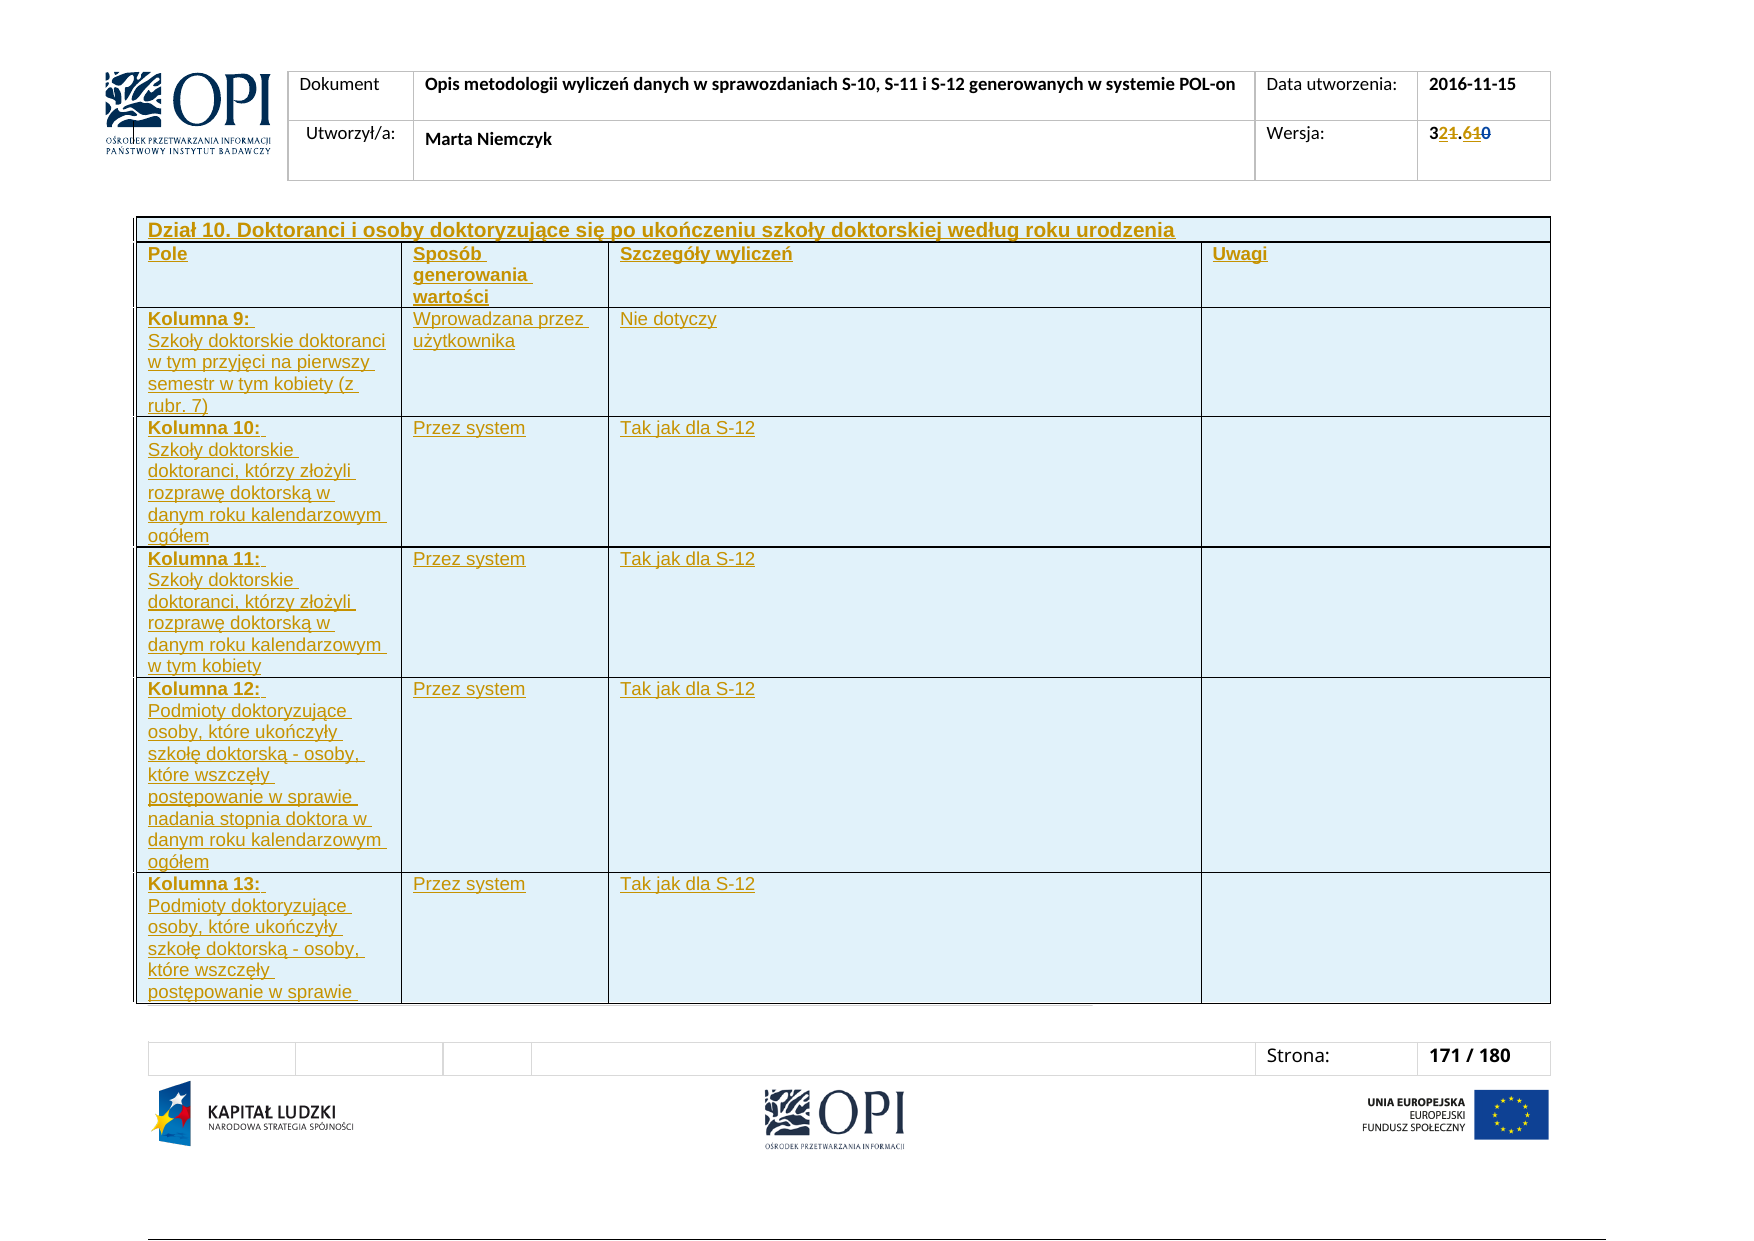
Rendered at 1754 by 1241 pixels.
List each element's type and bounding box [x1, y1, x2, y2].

picture [729, 1076, 939, 1154]
picture [147, 1075, 357, 1154]
picture [1346, 1076, 1551, 1152]
